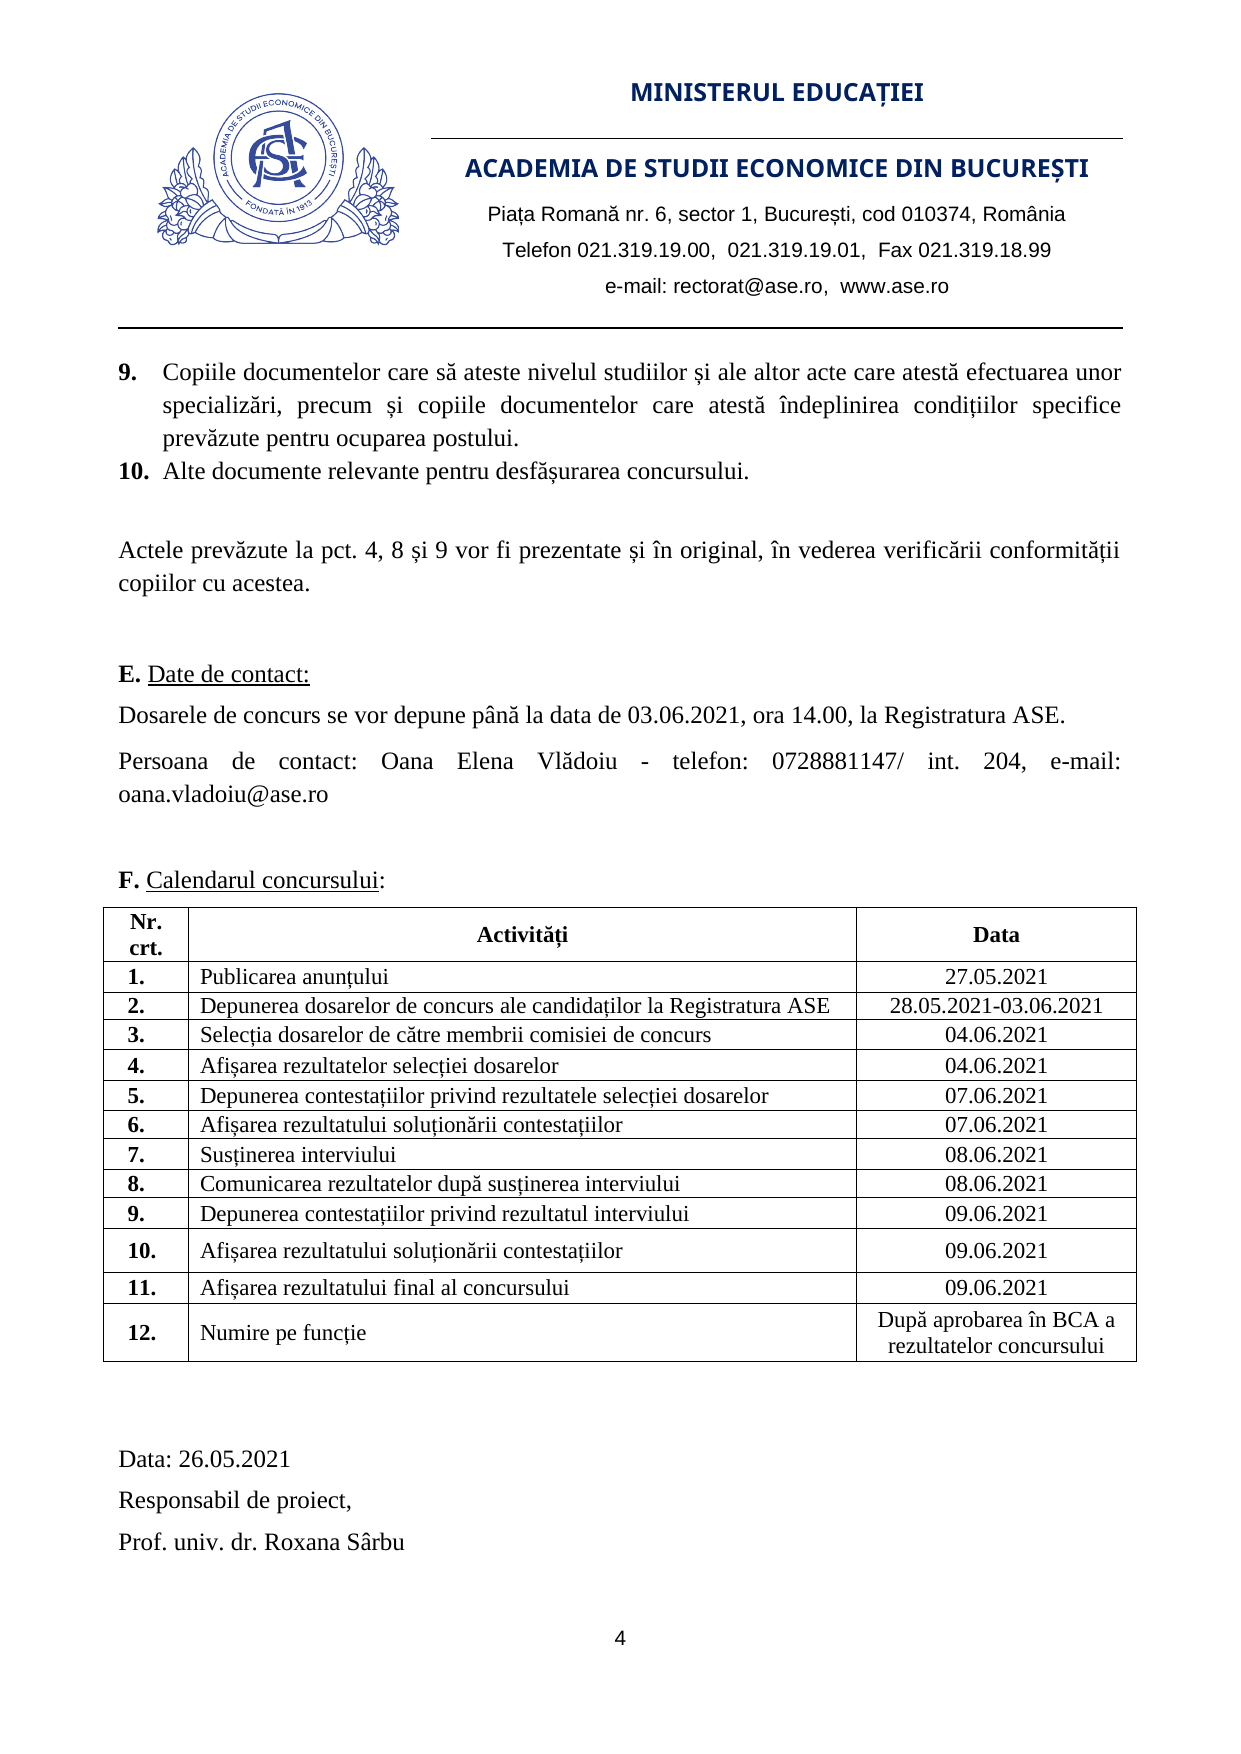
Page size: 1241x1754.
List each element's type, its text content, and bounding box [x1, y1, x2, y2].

list Copiile documentelor care să ateste nivelul studiilor și ale altor acte care atestă efectuarea unor specializări, precum și copiile documentelor care atestă îndeplinirea condițiilor specifice prevăzute pentru ocuparea postului. [118, 357, 1122, 452]
table_cell După aprobarea în BCA a rezultatelor concursului [857, 1304, 1136, 1361]
text Prof. univ. dr. Roxana Sârbu [118, 1527, 1122, 1555]
table_cell [104, 1198, 188, 1228]
table_cell 09.06.2021 [857, 1198, 1136, 1228]
text Data: 26.05.2021 [118, 1444, 1122, 1473]
table_cell [104, 1170, 188, 1197]
table_cell [104, 1050, 188, 1080]
table_cell [104, 1273, 188, 1303]
table_cell Publicarea anunțului [189, 962, 856, 992]
text Dosarele de concurs se vor depune până la data de 03.06.2021, ora 14.00, la Registratura ASE. [118, 700, 1122, 729]
table_cell [104, 1020, 188, 1049]
table_header Nr. crt. [104, 908, 188, 961]
table_cell 28.05.2021-03.06.2021 [857, 993, 1136, 1019]
table_header Data [857, 908, 1136, 961]
table_cell Afișarea rezultatelor selecției dosarelor [189, 1050, 856, 1080]
picture [157, 93, 399, 246]
table_cell [104, 1304, 188, 1361]
table_cell [104, 1229, 188, 1272]
table_cell Depunerea contestațiilor privind rezultatul interviului [189, 1198, 856, 1228]
table_cell [104, 1111, 188, 1138]
table_cell 07.06.2021 [857, 1111, 1136, 1138]
table_cell Selecția dosarelor de către membrii comisiei de concurs [189, 1020, 856, 1049]
text E. Date de contact: [118, 659, 1122, 688]
text F. Calendarul concursului: [118, 866, 1122, 894]
table_cell Afișarea rezultatului final al concursului [189, 1273, 856, 1303]
table_cell [104, 962, 188, 992]
table_cell Depunerea contestațiilor privind rezultatele selecției dosarelor [189, 1081, 856, 1109]
table_cell [104, 993, 188, 1019]
table_cell Depunerea dosarelor de concurs ale candidaților la Registratura ASE [189, 993, 856, 1019]
table_cell 08.06.2021 [857, 1170, 1136, 1197]
table_cell [104, 1081, 188, 1109]
table_cell 04.06.2021 [857, 1020, 1136, 1049]
table_header Activități [189, 908, 856, 961]
table_cell 27.05.2021 [857, 962, 1136, 992]
text Actele prevăzute la pct. 4, 8 și 9 vor fi prezentate și în original, în vederea verificării conformității copiilor cu acestea. [118, 535, 1122, 597]
table_cell [104, 1139, 188, 1169]
text Responsabil de proiect, [118, 1485, 1122, 1514]
table_cell Afișarea rezultatului soluționării contestațiilor [189, 1111, 856, 1138]
table_cell 08.06.2021 [857, 1139, 1136, 1169]
table_cell 07.06.2021 [857, 1081, 1136, 1109]
table_cell Susținerea interviului [189, 1139, 856, 1169]
table_cell 04.06.2021 [857, 1050, 1136, 1080]
table_cell Numire pe funcție [189, 1304, 856, 1361]
table_cell 09.06.2021 [857, 1273, 1136, 1303]
text Persoana de contact: Oana Elena Vlădoiu - telefon: 0728881147/ int. 204, e-mail: oana.vladoiu@ase.ro [118, 746, 1122, 808]
table_cell Comunicarea rezultatelor după susținerea interviului [189, 1170, 856, 1197]
list Alte documente relevante pentru desfășurarea concursului. [118, 456, 1122, 485]
table_cell 09.06.2021 [857, 1229, 1136, 1272]
table_cell Afișarea rezultatului soluționării contestațiilor [189, 1229, 856, 1272]
